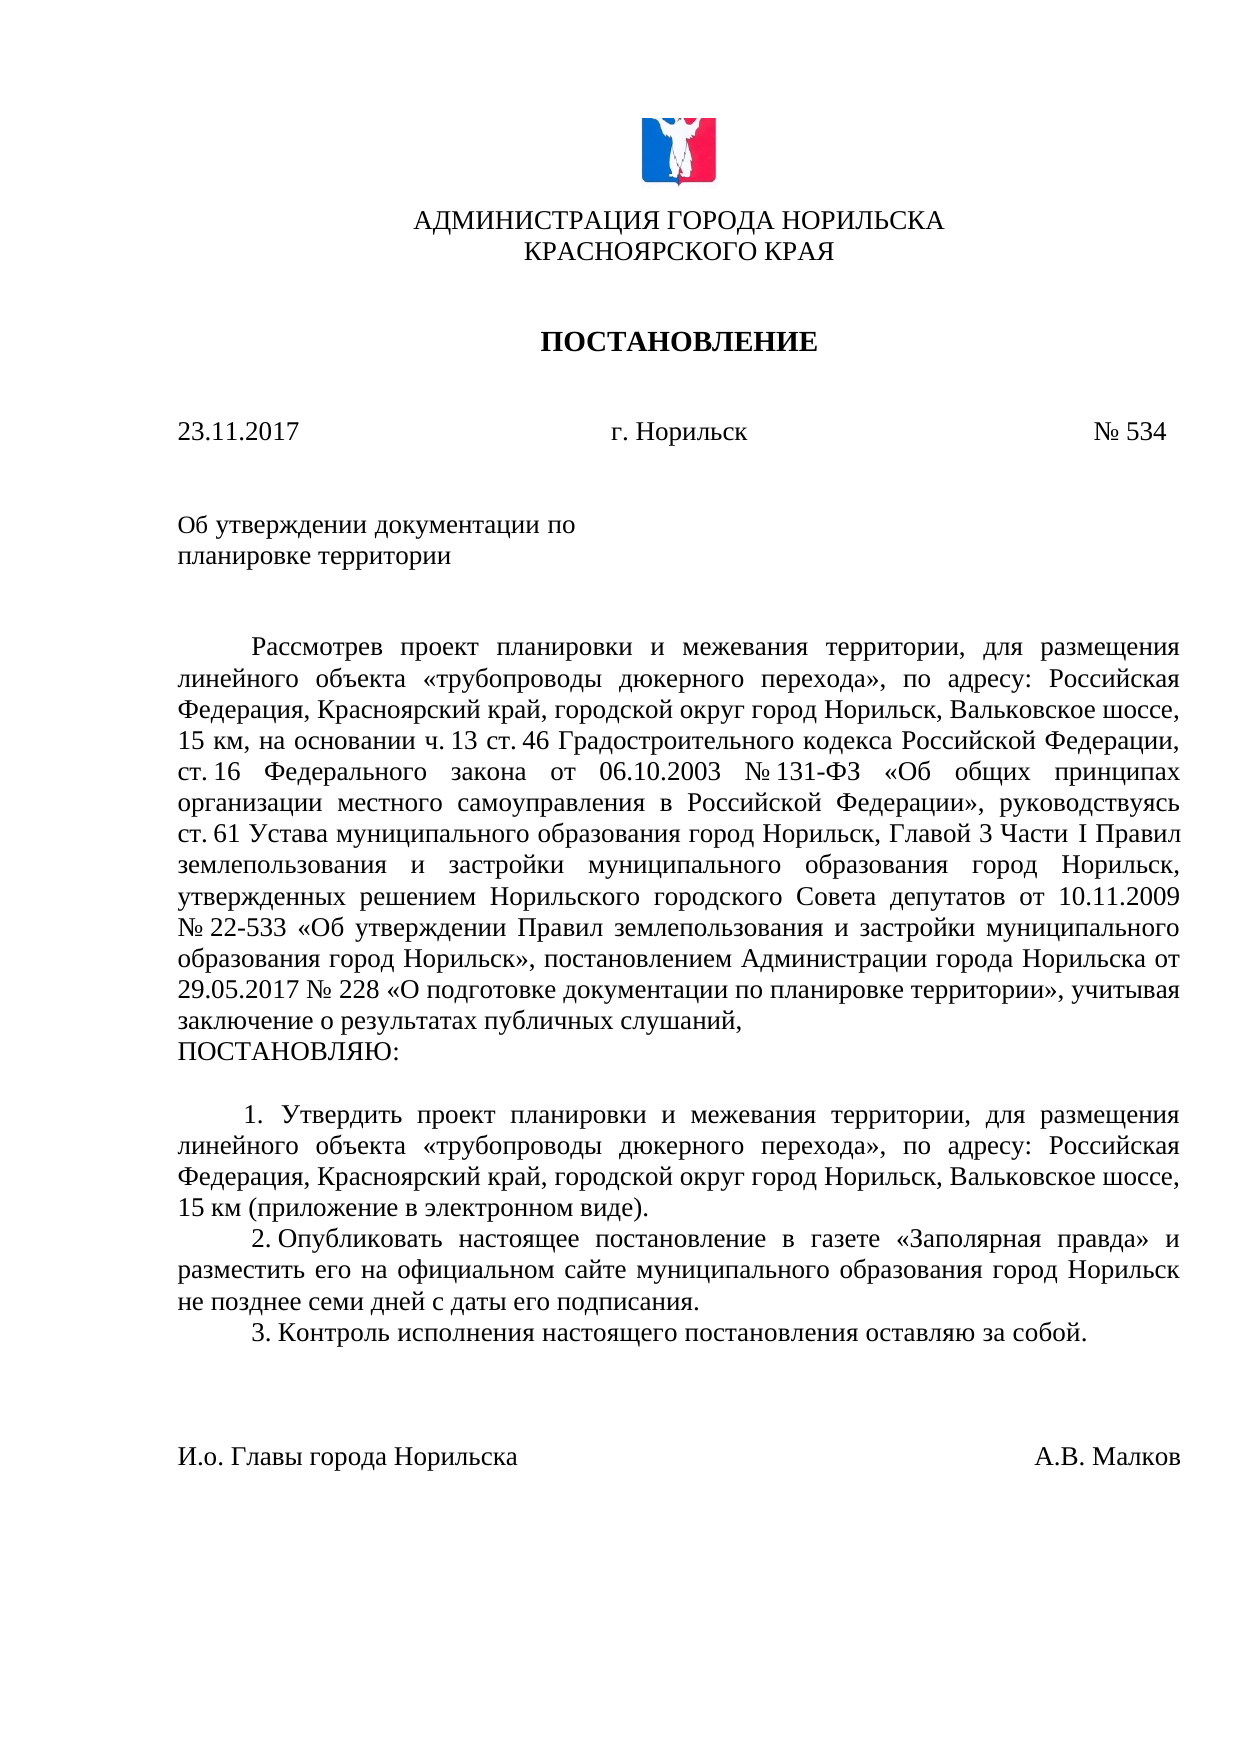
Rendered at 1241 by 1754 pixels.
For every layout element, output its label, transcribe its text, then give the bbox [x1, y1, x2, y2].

text 23.11.2017 г. Норильск № 534 [177, 415, 1187, 446]
title ПОСТАНОВЛЯЮ: [177, 1035, 1181, 1067]
text Об утверждении документации по планировке территории [177, 508, 576, 571]
subtitle ПОСТАНОВЛЕНИЕ [177, 324, 1181, 357]
text Рассмотрев проект планировки и межевания территории, для размещения линейного объекта «трубопроводы дюкерного перехода», по адресу: Российская Федерация, Красноярский край, городской округ город Норильск, Вальковское шоссе, 15 км, на основании ч. 13 ст. 46 Градостроительного кодекса Российской Федерации, ст. 16 Федерального закона от 06.10.2003 № 131-ФЗ «Об общих принципах организации местного самоуправления в Российской Федерации», руководствуясь ст. 61 Устава муниципального образования город Норильск, Главой 3 Части I Правил землепользования и застройки муниципального образования город Норильск, утвержденных решением Норильского городского Совета депутатов от 10.11.2009 № 22-533 «Об утверждении Правил землепользования и застройки муниципального образования город Норильск», постановлением Администрации города Норильска от 29.05.2017 № 228 «О подготовке документации по планировке территории», учитывая заключение о результатах публичных слушаний, [177, 631, 1181, 1035]
list Опубликовать настоящее постановление в газете «Заполярная правда» и разместить его на официальном сайте муниципального образования город Норильск не позднее семи дней с даты его подписания. [177, 1222, 1181, 1316]
text КРАСНОЯРСКОГО КРАЯ [177, 235, 1181, 266]
list Утвердить проект планировки и межевания территории, для размещения линейного объекта «трубопроводы дюкерного перехода», по адресу: Российская Федерация, Красноярский край, городской округ город Норильск, Вальковское шоссе, 15 км (приложение в электронном виде). [177, 1098, 1181, 1222]
list Контроль исполнения настоящего постановления оставляю за собой. [177, 1316, 1181, 1347]
picture [641, 118, 718, 189]
text АДМИНИСТРАЦИЯ ГОРОДА НОРИЛЬСКА [177, 206, 1181, 235]
text И.о. Главы города Норильска А.В. Малков [177, 1440, 1181, 1471]
